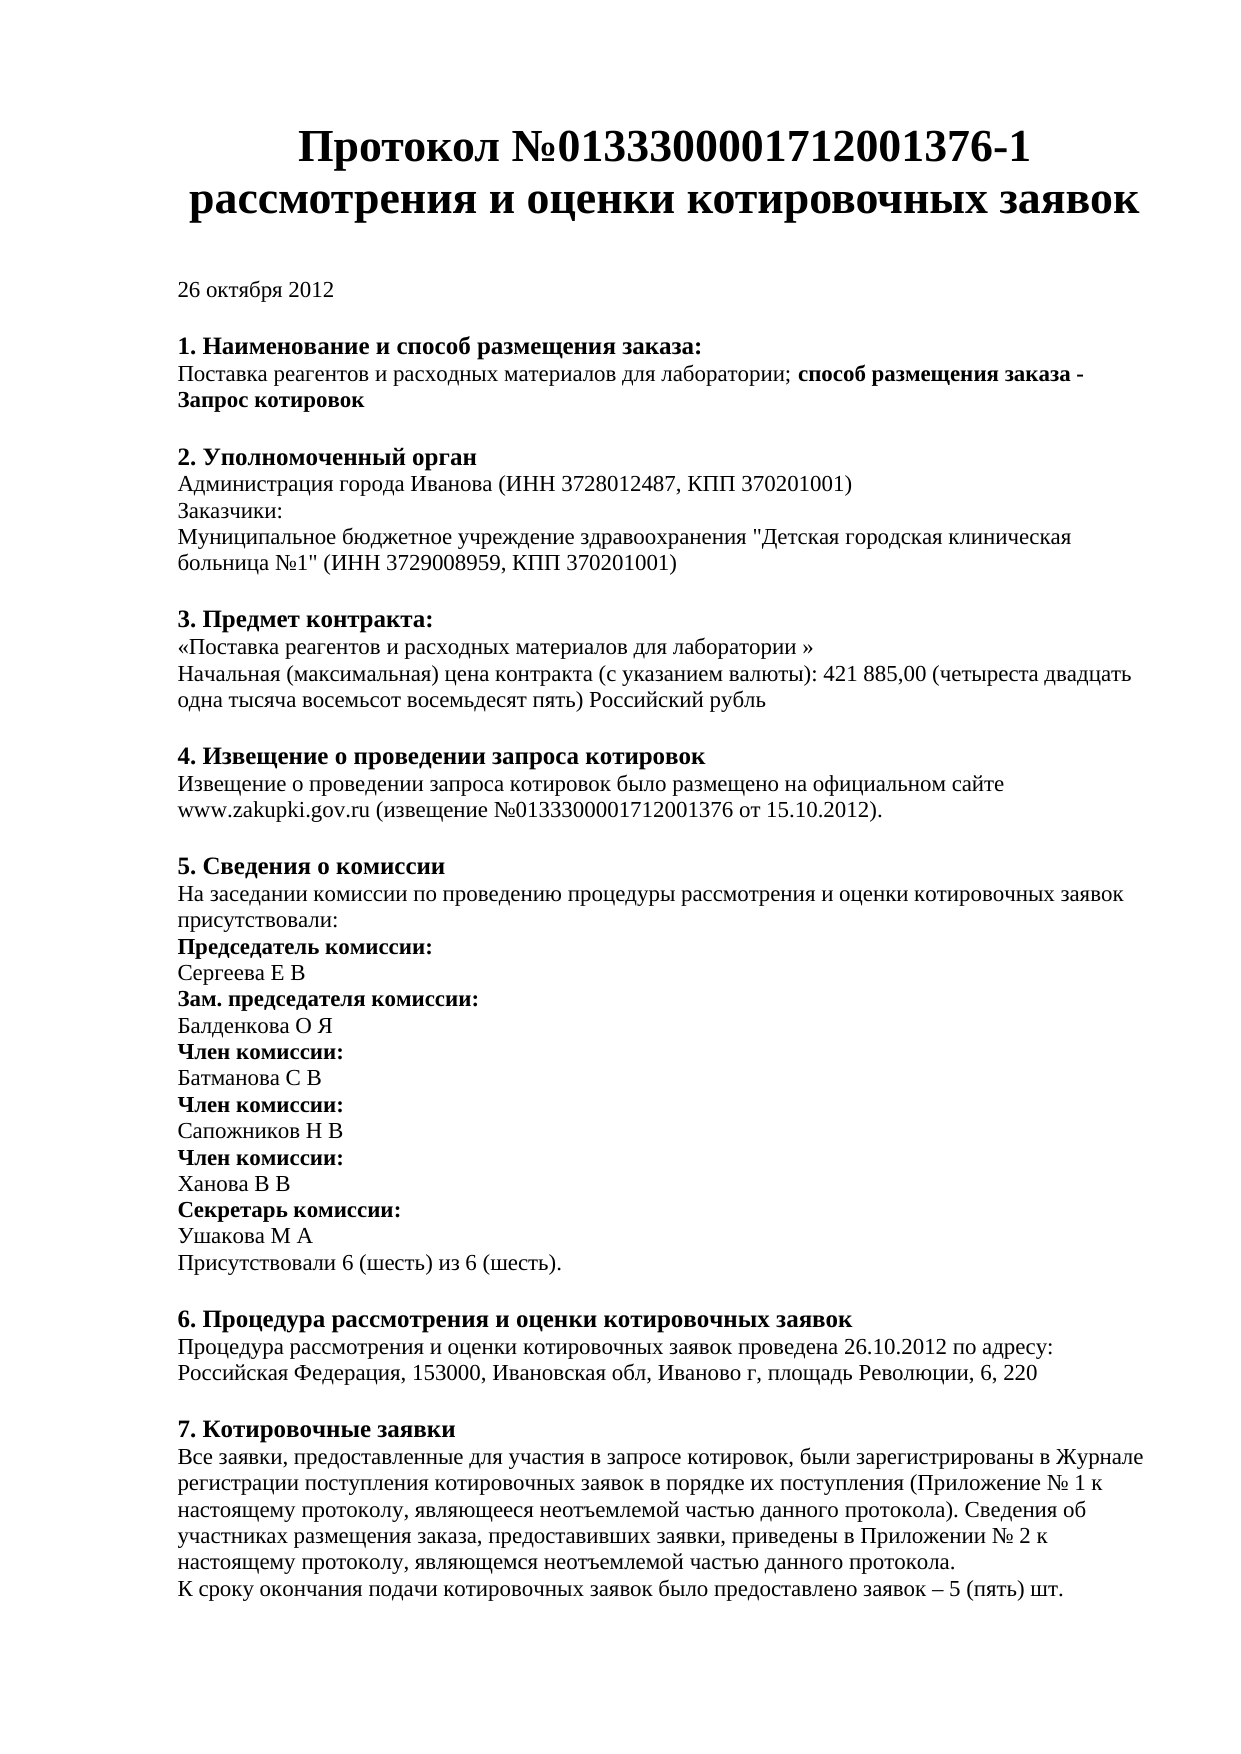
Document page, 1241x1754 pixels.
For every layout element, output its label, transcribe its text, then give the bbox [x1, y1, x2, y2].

text «Поставка реагентов и расходных материалов для лаборатории » Начальная (максимальная) цена контракта (с указанием валюты): 421 885,00 (четыреста двадцать одна тысяча восемьсот восемьдесят пять) Российский рубль [177, 633, 1152, 712]
text На заседании комиссии по проведению процедуры рассмотрения и оценки котировочных заявок присутствовали: [177, 880, 1152, 933]
text 4. Извещение о проведении запроса котировок [177, 741, 1152, 770]
text 5. Сведения о комиссии [177, 851, 1152, 880]
text Член комиссии: Ханова В В [177, 1143, 1152, 1196]
text К сроку окончания подачи котировочных заявок было предоставлено заявок – 5 (пять) шт. [177, 1575, 1152, 1601]
text 1. Наименование и способ размещения заказа: [177, 331, 1152, 360]
text Все заявки, предоставленные для участия в запросе котировок, были зарегистрированы в Журнале регистрации поступления котировочных заявок в порядке их поступления (Приложение № 1 к настоящему протоколу, являющееся неотъемлемой частью данного протокола). Сведения об участниках размещения заказа, предоставивших заявки, приведены в Приложении № 2 к настоящему протоколу, являющемся неотъемлемой частью данного протокола. [177, 1443, 1152, 1575]
text Заказчики: [177, 497, 1152, 523]
text Извещение о проведении запроса котировок было размещено на официальном сайте www.zakupki.gov.ru (извещение №0133300001712001376 от 15.10.2012). [177, 770, 1152, 822]
text 7. Котировочные заявки [177, 1414, 1152, 1443]
text Протокол №0133300001712001376-1 [177, 118, 1152, 171]
text Зам. председателя комиссии: Балденкова О Я [177, 985, 1152, 1038]
text Процедура рассмотрения и оценки котировочных заявок проведена 26.10.2012 по адресу: Российская Федерация, 153000, Ивановская обл, Иваново г, площадь Революции, 6, 220 [177, 1333, 1152, 1386]
text 26 октября 2012 [177, 250, 1152, 303]
text 2. Уполномоченный орган [177, 442, 1152, 470]
text Присутствовали 6 (шесть) из 6 (шесть). [177, 1249, 1152, 1275]
text Поставка реагентов и расходных материалов для лаборатории; способ размещения заказа - Запрос котировок [177, 360, 1152, 413]
text 3. Предмет контракта: [177, 604, 1152, 633]
text рассмотрения и оценки котировочных заявок [177, 171, 1152, 223]
text Председатель комиссии: Сергеева Е В [177, 933, 1152, 985]
text Член комиссии: Батманова С В [177, 1038, 1152, 1091]
text Муниципальное бюджетное учреждение здравоохранения "Детская городская клиническая больница №1" (ИНН 3729008959, КПП 370201001) [177, 523, 1152, 576]
text 6. Процедура рассмотрения и оценки котировочных заявок [177, 1304, 1152, 1333]
text Администрация города Иванова (ИНН 3728012487, КПП 370201001) [177, 470, 1152, 497]
text Член комиссии: Сапожников Н В [177, 1091, 1152, 1143]
text Секретарь комиссии: Ушакова М А [177, 1196, 1152, 1249]
